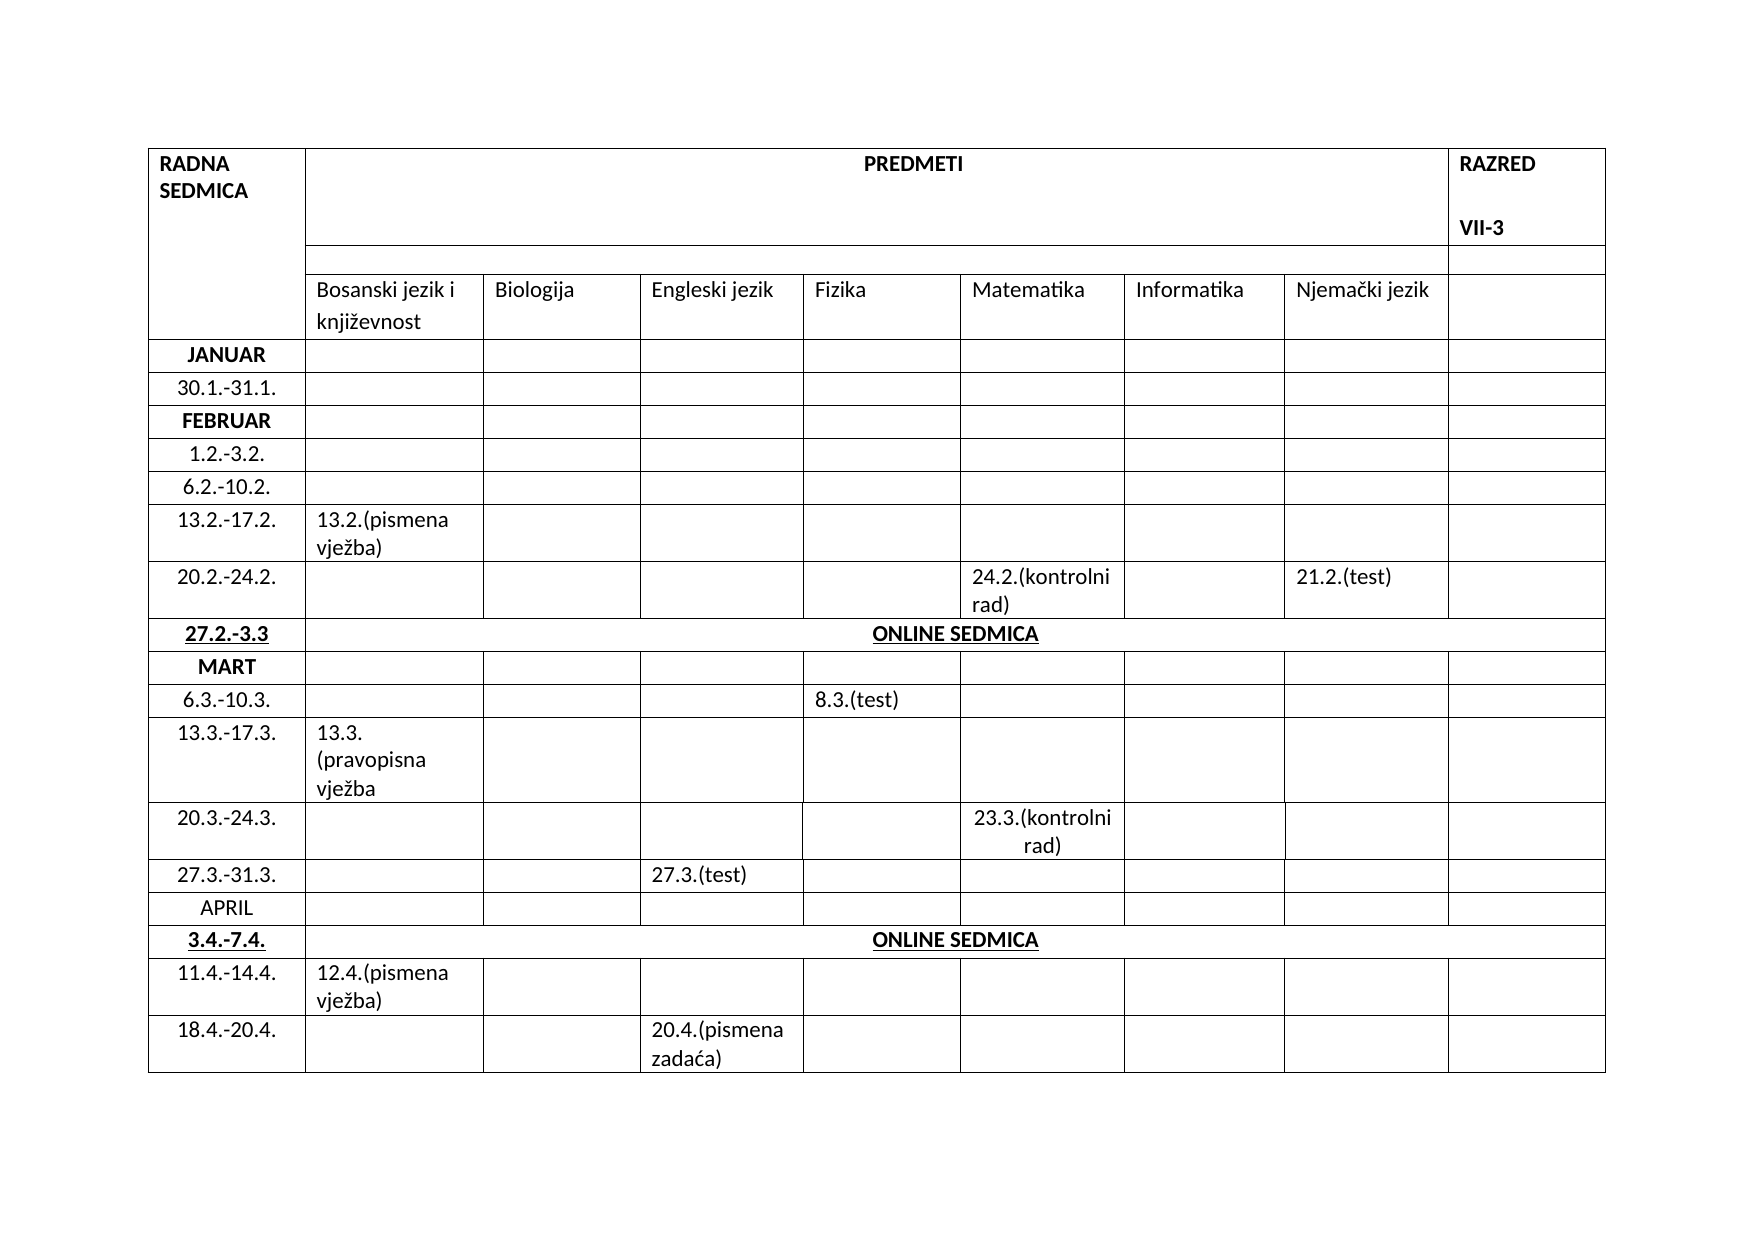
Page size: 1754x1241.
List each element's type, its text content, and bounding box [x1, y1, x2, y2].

table_cell ONLINE SEDMICA [306, 619, 1605, 651]
table_cell [306, 246, 1448, 274]
table_cell [484, 685, 640, 717]
table_cell [1449, 959, 1605, 1014]
table_cell [804, 562, 960, 618]
table_cell [803, 803, 960, 859]
table_cell FEBRUAR [149, 406, 305, 438]
table_cell 12.4.(pismena vježba) [306, 959, 483, 1014]
table_cell 24.2.(kontrolni rad) [961, 562, 1124, 618]
table_cell [804, 718, 960, 802]
table_cell [961, 439, 1124, 471]
table_cell 20.3.-24.3. [149, 803, 305, 859]
table_cell Njemački jezik [1285, 275, 1448, 339]
table_cell [804, 472, 960, 504]
table_cell [641, 652, 803, 684]
table_cell [641, 959, 803, 1014]
table_cell 13.2.-17.2. [149, 505, 305, 561]
table_cell [484, 562, 640, 618]
table_cell Informatika [1125, 275, 1284, 339]
table_cell [641, 340, 803, 372]
table_cell [1449, 472, 1605, 504]
table_cell 13.2.(pismena vježba) [306, 505, 483, 561]
table_cell [484, 340, 640, 372]
table_cell [961, 959, 1124, 1014]
table_cell [961, 860, 1124, 892]
table_cell [961, 718, 1124, 802]
table_cell [641, 718, 803, 802]
table_cell [1285, 1016, 1448, 1072]
table_cell [484, 373, 640, 405]
table_header RADNA SEDMICA [149, 149, 305, 339]
table_cell [961, 373, 1124, 405]
table_cell 6.3.-10.3. [149, 685, 305, 717]
table_cell [961, 685, 1124, 717]
table_cell [804, 439, 960, 471]
table_cell 11.4.-14.4. [149, 959, 305, 1014]
table_cell [1449, 652, 1605, 684]
table_header RAZRED VII-3 [1449, 149, 1605, 245]
table_cell [641, 472, 803, 504]
table_cell [1125, 685, 1284, 717]
table_cell [804, 893, 960, 924]
table_cell [961, 505, 1124, 561]
table_cell [961, 893, 1124, 924]
table_cell [1286, 803, 1448, 859]
table_cell [961, 1016, 1124, 1072]
table_cell [1125, 652, 1284, 684]
table_cell [1449, 803, 1605, 859]
table_cell [1449, 718, 1605, 802]
table_cell [1449, 246, 1605, 274]
table_cell [484, 893, 640, 924]
table_cell [484, 718, 640, 802]
table_cell 13.3.(pravopisna vježba [306, 718, 483, 802]
table_cell 30.1.-31.1. [149, 373, 305, 405]
table_cell [306, 652, 483, 684]
table_cell Engleski jezik [641, 275, 803, 339]
table_cell [641, 562, 803, 618]
table_cell [1449, 439, 1605, 471]
table_cell [1125, 959, 1284, 1014]
table_cell [804, 505, 960, 561]
table_cell [1125, 718, 1284, 802]
table_cell 1.2.-3.2. [149, 439, 305, 471]
table_cell [1125, 505, 1284, 561]
table_cell [641, 803, 802, 859]
table_cell [1285, 340, 1448, 372]
table_cell [1125, 860, 1284, 892]
table_cell [1449, 860, 1605, 892]
table_cell [641, 685, 803, 717]
table_cell [306, 860, 483, 892]
table_cell [1449, 893, 1605, 924]
table_cell [641, 505, 803, 561]
table_cell [1125, 1016, 1284, 1072]
table_cell [1449, 373, 1605, 405]
table_cell [484, 472, 640, 504]
table_cell [1125, 439, 1284, 471]
table_cell [484, 439, 640, 471]
table_cell [484, 505, 640, 561]
table_cell 23.3.(kontrolni rad) [961, 803, 1124, 859]
table_cell APRIL [149, 893, 305, 924]
table_cell [1285, 685, 1448, 717]
table_cell 27.2.-3.3 [149, 619, 305, 651]
table_cell Fizika [804, 275, 960, 339]
table_cell 6.2.-10.2. [149, 472, 305, 504]
table_cell [1125, 562, 1284, 618]
table_cell [306, 472, 483, 504]
table_cell [804, 860, 960, 892]
table_cell [306, 340, 483, 372]
table_cell [961, 406, 1124, 438]
table_cell [1285, 959, 1448, 1014]
table_cell [484, 860, 640, 892]
table_cell ONLINE SEDMICA [306, 926, 1605, 957]
table_cell [1285, 373, 1448, 405]
table_cell [306, 803, 483, 859]
table_cell 27.3.-31.3. [149, 860, 305, 892]
table_cell [1449, 1016, 1605, 1072]
table_cell [484, 803, 640, 859]
table_cell [804, 340, 960, 372]
table_cell [306, 685, 483, 717]
table_cell MART [149, 652, 305, 684]
table_cell [1449, 685, 1605, 717]
table_cell [1285, 472, 1448, 504]
table_cell [484, 1016, 640, 1072]
table_cell [1449, 562, 1605, 618]
table_cell [1125, 472, 1284, 504]
table_cell [804, 652, 960, 684]
table_cell [1285, 652, 1448, 684]
table_cell Matematika [961, 275, 1124, 339]
table_cell [306, 893, 483, 924]
table_cell 18.4.-20.4. [149, 1016, 305, 1072]
table_cell [804, 1016, 960, 1072]
table_cell [804, 959, 960, 1014]
table_cell 3.4.-7.4. [149, 926, 305, 957]
table_cell [961, 652, 1124, 684]
table_cell [1449, 275, 1605, 339]
table_cell 8.3.(test) [804, 685, 960, 717]
table_cell 27.3.(test) [641, 860, 803, 892]
table_cell [1449, 505, 1605, 561]
table_cell [306, 562, 483, 618]
table_cell [1449, 406, 1605, 438]
table_cell [1125, 893, 1284, 924]
table_cell [1285, 406, 1448, 438]
table_header PREDMETI [306, 149, 1448, 245]
table_cell 21.2.(test) [1285, 562, 1448, 618]
table_cell [306, 1016, 483, 1072]
table_cell JANUAR [149, 340, 305, 372]
table_cell [804, 373, 960, 405]
table_cell [484, 959, 640, 1014]
table_cell [1285, 505, 1448, 561]
table_cell [484, 652, 640, 684]
table_cell [1125, 406, 1284, 438]
table_cell Bosanski jezik i književnost [306, 275, 483, 339]
table_cell 13.3.-17.3. [149, 718, 305, 802]
table_cell [641, 406, 803, 438]
table_cell [961, 472, 1124, 504]
table_cell [641, 893, 803, 924]
table_cell Biologija [484, 275, 640, 339]
table_cell [1285, 718, 1448, 802]
table_cell [1125, 803, 1285, 859]
table_cell [641, 373, 803, 405]
table_cell [641, 439, 803, 471]
table_cell [1449, 340, 1605, 372]
table_cell [306, 373, 483, 405]
table_cell [306, 439, 483, 471]
table_cell [306, 406, 483, 438]
table_cell [1285, 893, 1448, 924]
table_cell [484, 406, 640, 438]
table_cell 20.2.-24.2. [149, 562, 305, 618]
table_cell [1125, 340, 1284, 372]
table_cell [1285, 860, 1448, 892]
table_cell [804, 406, 960, 438]
table_cell [1285, 439, 1448, 471]
table_cell [961, 340, 1124, 372]
table_cell [1125, 373, 1284, 405]
table_cell 20.4.(pismena zadaća) [641, 1016, 803, 1072]
